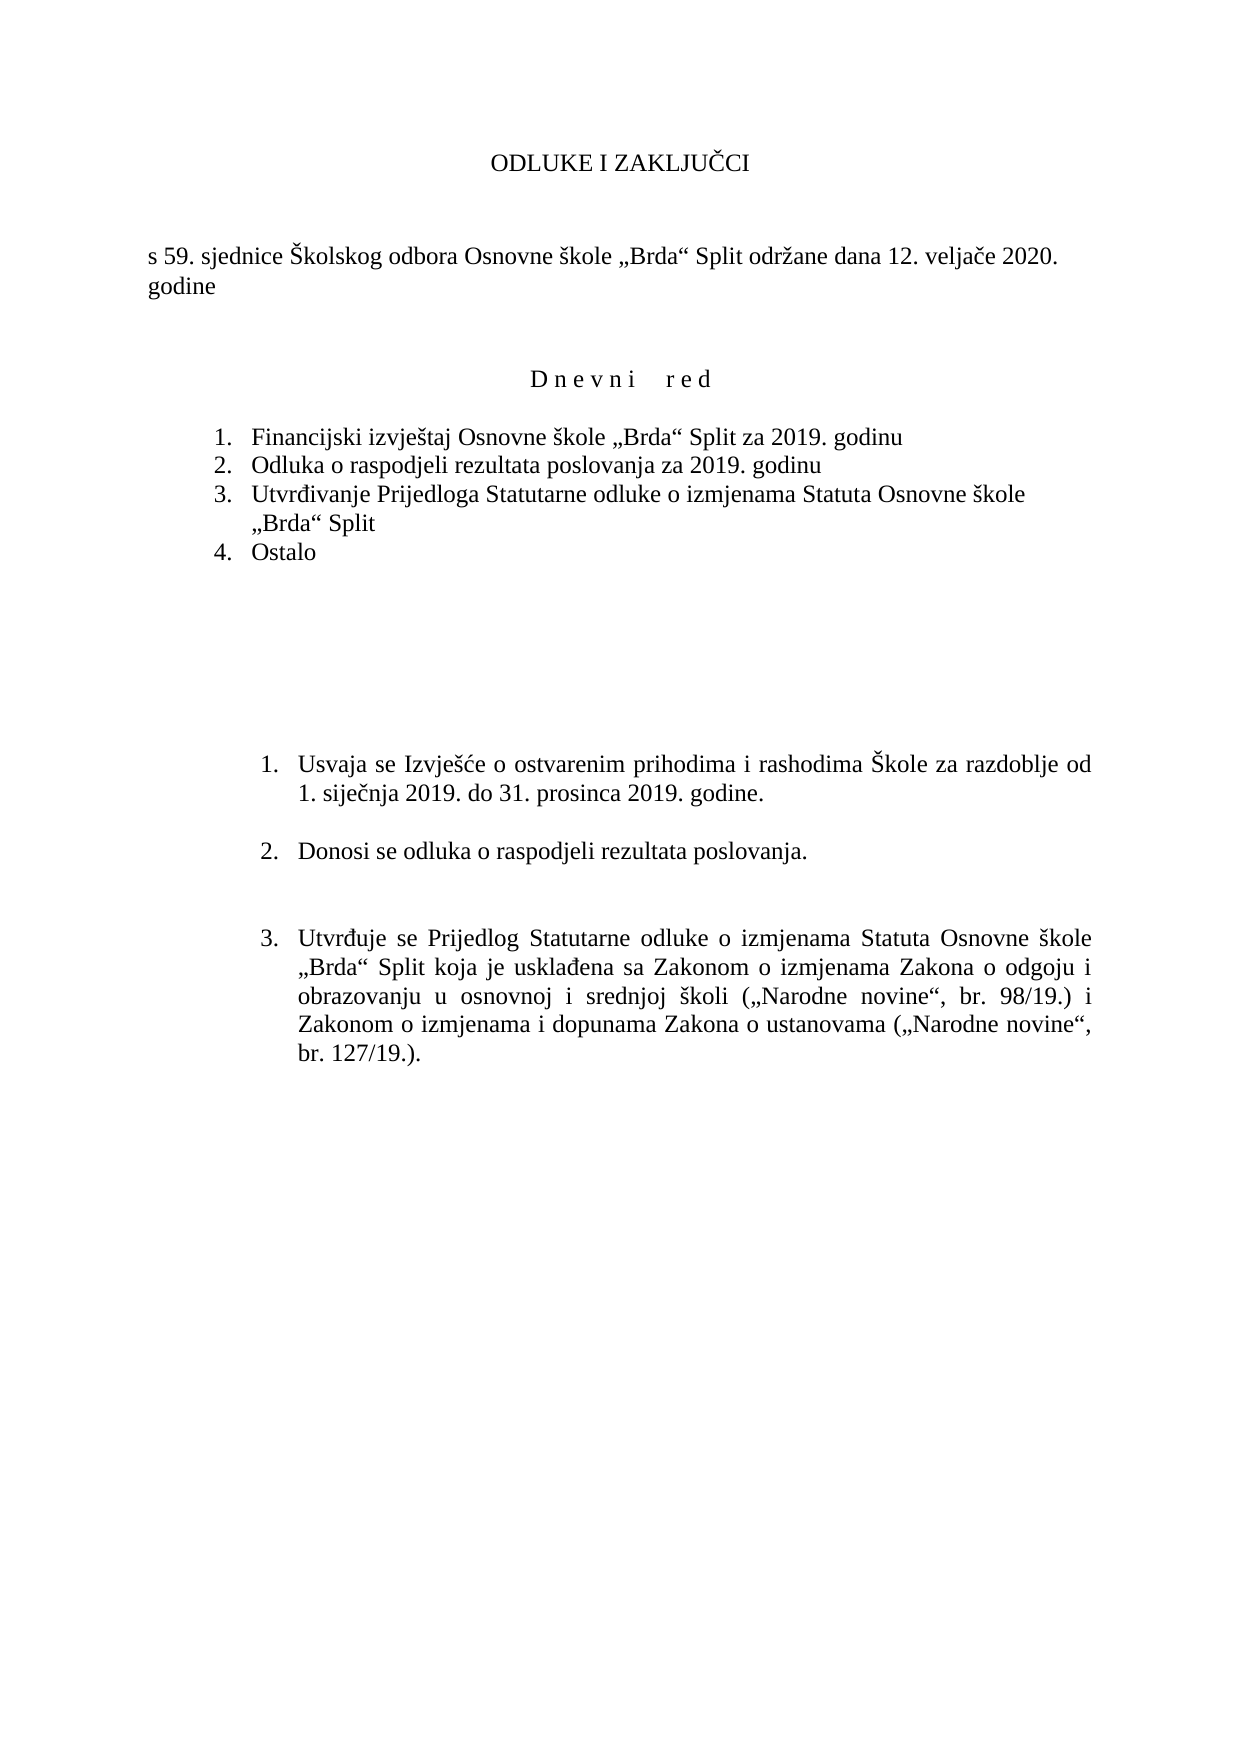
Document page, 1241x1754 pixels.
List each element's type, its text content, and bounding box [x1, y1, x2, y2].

list Odluka o raspodjeli rezultata poslovanja za 2019. godinu [213, 450, 1093, 479]
list Utvrđivanje Prijedloga Statutarne odluke o izmjenama Statuta Osnovne škole „Brda“ Split [213, 479, 1093, 537]
list Donosi se odluka o raspodjeli rezultata poslovanja. [260, 836, 1093, 864]
list Usvaja se Izvješće o ostvarenim prihodima i rashodima Škole za razdoblje od 1. siječnja 2019. do 31. prosinca 2019. godine. [260, 749, 1093, 807]
list Utvrđuje se Prijedlog Statutarne odluke o izmjenama Statuta Osnovne škole „Brda“ Split koja je usklađena sa Zakonom o izmjenama Zakona o odgoju i obrazovanju u osnovnoj i srednjoj školi („Narodne novine“, br. 98/19.) i Zakonom o izmjenama i dopunama Zakona o ustanovama („Narodne novine“, br. 127/19.). [260, 923, 1093, 1067]
list Financijski izvještaj Osnovne škole „Brda“ Split za 2019. godinu [213, 422, 1093, 450]
text D n e v n i r e d [148, 364, 1093, 393]
text s 59. sjednice Školskog odbora Osnovne škole „Brda“ Split održane dana 12. veljače 2020. godine [148, 241, 1093, 300]
text ODLUKE I ZAKLJUČCI [148, 148, 1093, 176]
list Ostalo [213, 537, 1093, 565]
